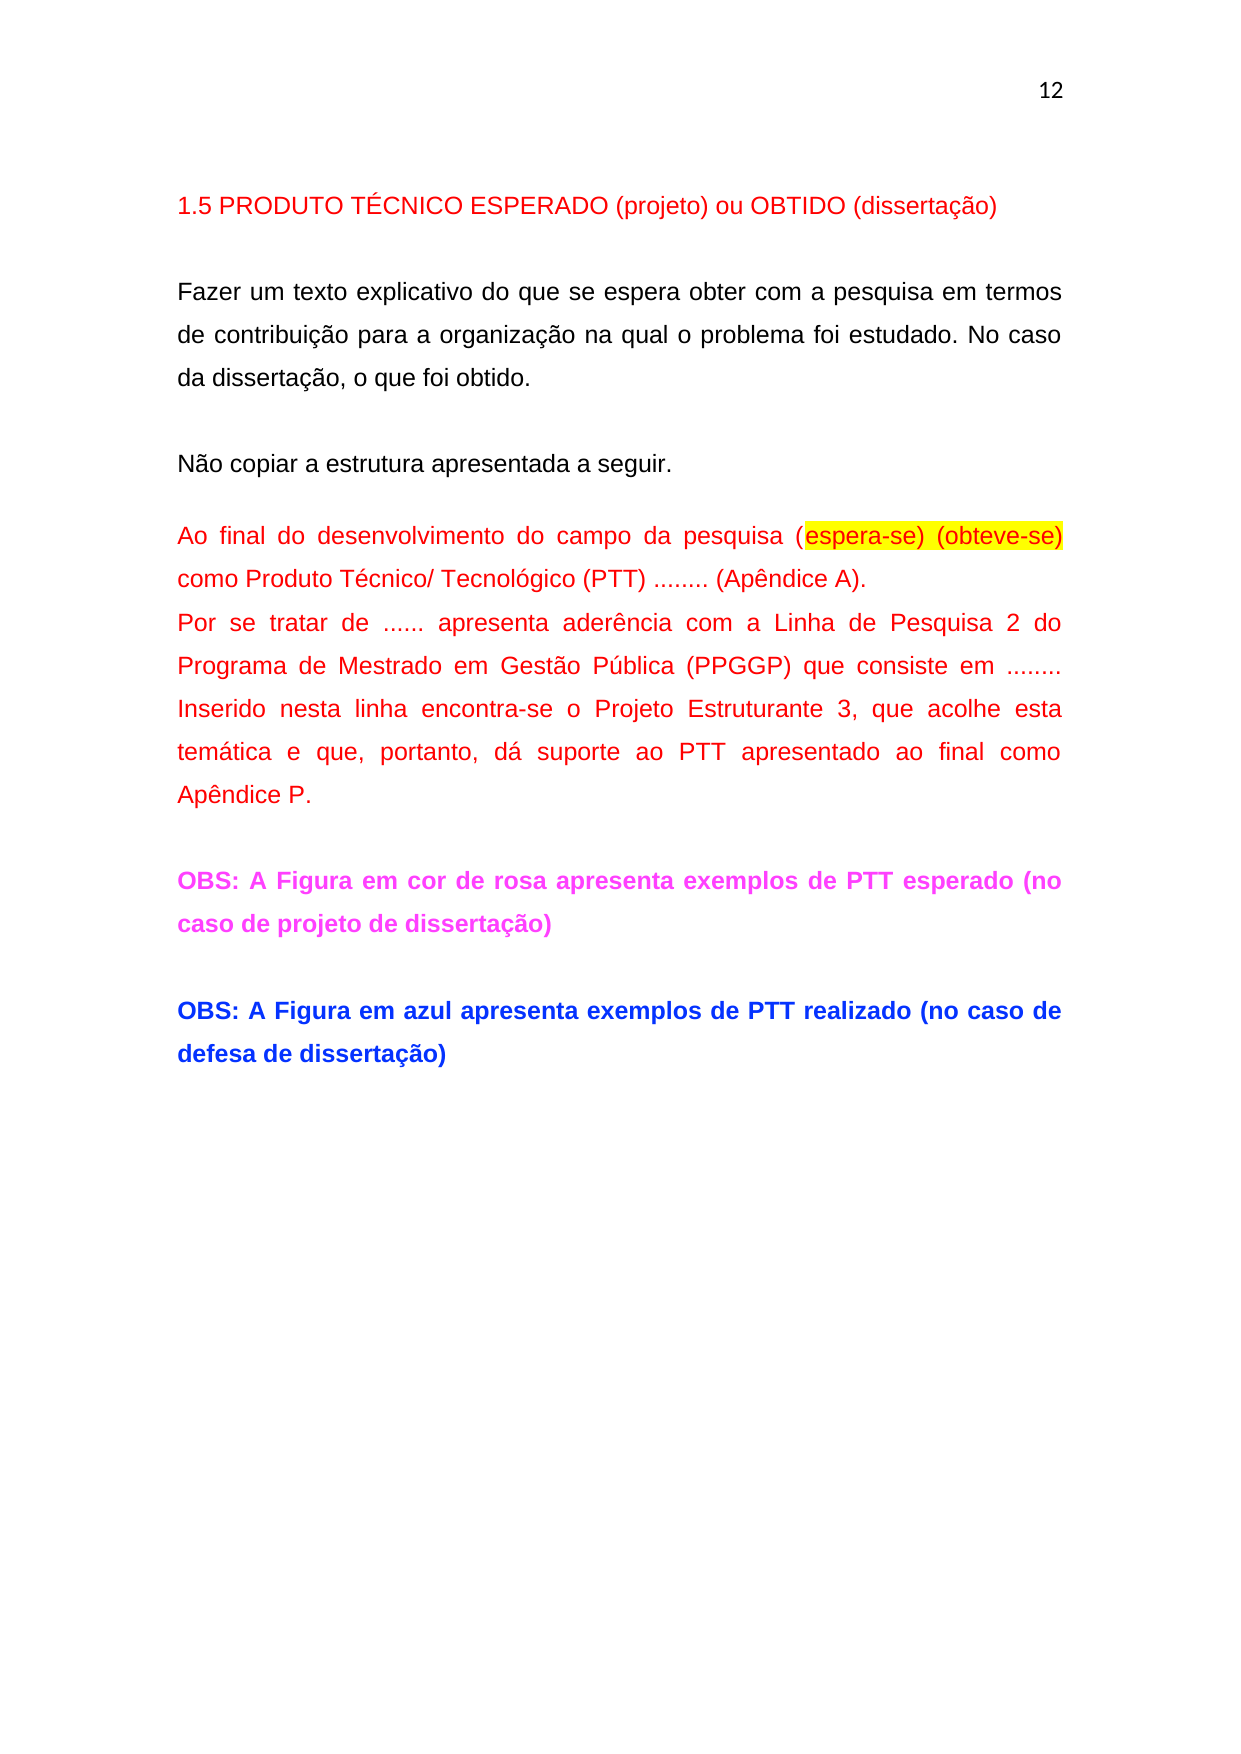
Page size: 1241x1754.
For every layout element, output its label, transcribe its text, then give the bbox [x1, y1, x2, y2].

text Não copiar a estrutura apresentada a seguir. [177, 449, 1063, 478]
text Fazer um texto explicativo do que se espera obter com a pesquisa em termos de contribuição para a organização na qual o problema foi estudado. No caso da dissertação, o que foi obtido. [177, 277, 1063, 392]
text Ao final do desenvolvimento do campo da pesquisa (espera-se) (obteve-se) como Produto Técnico/ Tecnológico (PTT) ........ (Apêndice A). [177, 521, 1063, 593]
text OBS: A Figura em azul apresenta exemplos de PTT realizado (no caso de defesa de dissertação) [177, 996, 1063, 1068]
text Por se tratar de ...... apresenta aderência com a Linha de Pesquisa 2 do Programa de Mestrado em Gestão Pública (PPGGP) que consiste em ........ Inserido nesta linha encontra-se o Projeto Estruturante 3, que acolhe esta temática e que, portanto, dá suporte ao PTT apresentado ao final como Apêndice P. [177, 608, 1063, 809]
subtitle PRODUTO TÉCNICO ESPERADO (projeto) ou OBTIDO (dissertação) [177, 191, 1063, 219]
text OBS: A Figura em cor de rosa apresenta exemplos de PTT esperado (no caso de projeto de dissertação) [177, 866, 1063, 938]
